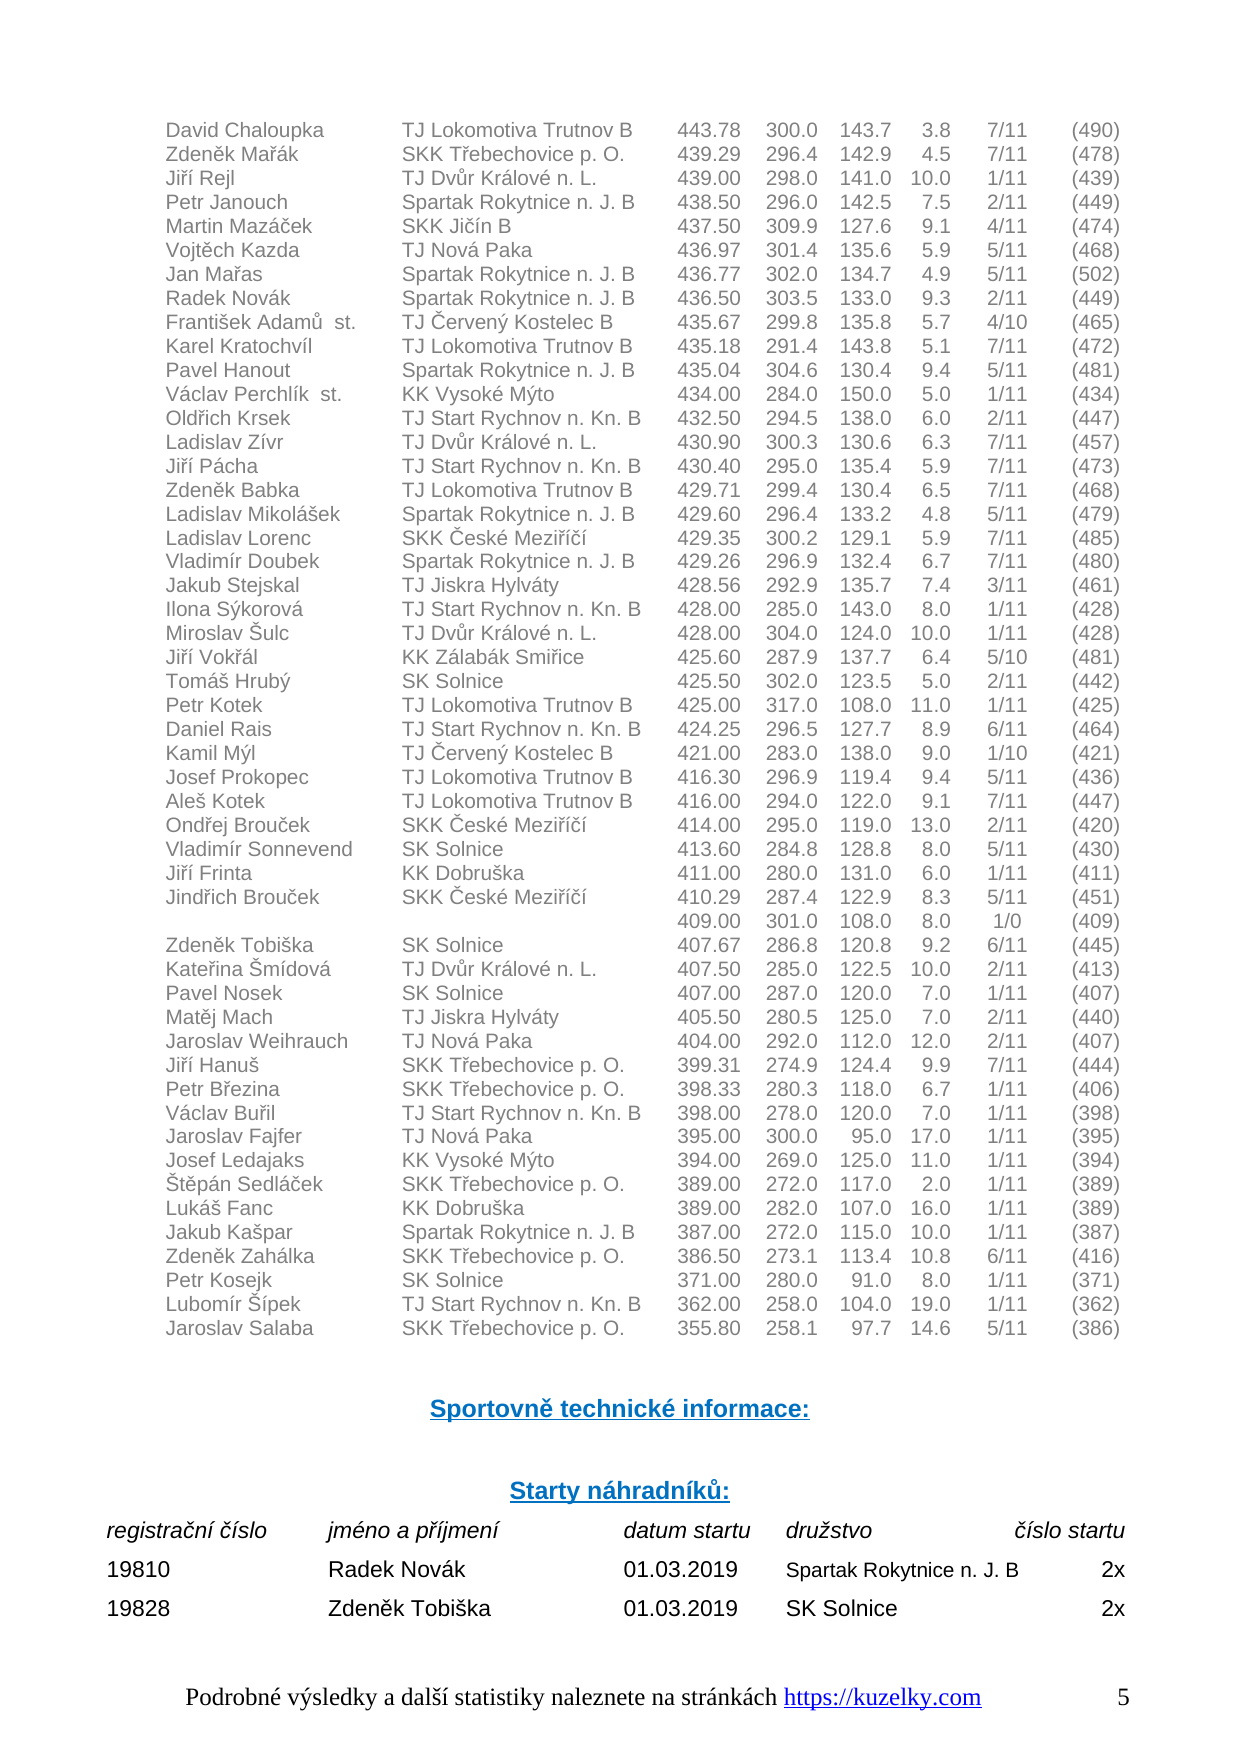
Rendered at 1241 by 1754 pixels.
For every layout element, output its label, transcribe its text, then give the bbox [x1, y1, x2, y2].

text Jaroslav Fajfer TJ Nová Paka 395.00 300.0 95.0 17.0 1/11 (395) [106, 1124, 1134, 1148]
text Zdeněk Babka TJ Lokomotiva Trutnov B 429.71 299.4 130.4 6.5 7/11 (468) [106, 477, 1134, 501]
text Václav Perchlík st. KK Vysoké Mýto 434.00 284.0 150.0 5.0 1/11 (434) [106, 382, 1134, 406]
text 19810 Radek Novák 01.03.2019 Spartak Rokytnice n. J. B 2x [106, 1556, 1134, 1583]
text Pavel Hanout Spartak Rokytnice n. J. B 435.04 304.6 130.4 9.4 5/11 (481) [106, 358, 1134, 382]
text Matěj Mach TJ Jiskra Hylváty 405.50 280.5 125.0 7.0 2/11 (440) [106, 1004, 1134, 1028]
text Ladislav Zívr TJ Dvůr Králové n. L. 430.90 300.3 130.6 6.3 7/11 (457) [106, 429, 1134, 453]
text 19828 Zdeněk Tobiška 01.03.2019 SK Solnice 2x [106, 1595, 1134, 1622]
text Jaroslav Salaba SKK Třebechovice p. O. 355.80 258.1 97.7 14.6 5/11 (386) [106, 1316, 1134, 1340]
text Josef Prokopec TJ Lokomotiva Trutnov B 416.30 296.9 119.4 9.4 5/11 (436) [106, 765, 1134, 789]
text Jiří Hanuš SKK Třebechovice p. O. 399.31 274.9 124.4 9.9 7/11 (444) [106, 1052, 1134, 1076]
text Josef Ledajaks KK Vysoké Mýto 394.00 269.0 125.0 11.0 1/11 (394) [106, 1148, 1134, 1172]
text registrační číslo jméno a příjmení datum startu družstvo číslo startu [106, 1517, 1134, 1544]
text Jiří Pácha TJ Start Rychnov n. Kn. B 430.40 295.0 135.4 5.9 7/11 (473) [106, 453, 1134, 477]
text František Adamů st. TJ Červený Kostelec B 435.67 299.8 135.8 5.7 4/10 (465) [106, 310, 1134, 334]
text Vladimír Doubek Spartak Rokytnice n. J. B 429.26 296.9 132.4 6.7 7/11 (480) [106, 549, 1134, 573]
text Jakub Kašpar Spartak Rokytnice n. J. B 387.00 272.0 115.0 10.0 1/11 (387) [106, 1220, 1134, 1244]
text Kamil Mýl TJ Červený Kostelec B 421.00 283.0 138.0 9.0 1/10 (421) [106, 741, 1134, 765]
text Daniel Rais TJ Start Rychnov n. Kn. B 424.25 296.5 127.7 8.9 6/11 (464) [106, 717, 1134, 741]
text Zdeněk Mařák SKK Třebechovice p. O. 439.29 296.4 142.9 4.5 7/11 (478) [106, 142, 1134, 166]
text Ladislav Mikolášek Spartak Rokytnice n. J. B 429.60 296.4 133.2 4.8 5/11 (479) [106, 501, 1134, 525]
text 409.00 301.0 108.0 8.0 1/0 (409) [106, 909, 1134, 933]
text Ladislav Lorenc SKK České Meziříčí 429.35 300.2 129.1 5.9 7/11 (485) [106, 525, 1134, 549]
text Radek Novák Spartak Rokytnice n. J. B 436.50 303.5 133.0 9.3 2/11 (449) [106, 286, 1134, 310]
text Pavel Nosek SK Solnice 407.00 287.0 120.0 7.0 1/11 (407) [106, 981, 1134, 1004]
text Kateřina Šmídová TJ Dvůr Králové n. L. 407.50 285.0 122.5 10.0 2/11 (413) [106, 957, 1134, 981]
text Jiří Rejl TJ Dvůr Králové n. L. 439.00 298.0 141.0 10.0 1/11 (439) [106, 166, 1134, 190]
text Petr Kotek TJ Lokomotiva Trutnov B 425.00 317.0 108.0 11.0 1/11 (425) [106, 693, 1134, 717]
text David Chaloupka TJ Lokomotiva Trutnov B 443.78 300.0 143.7 3.8 7/11 (490) [106, 118, 1134, 142]
text Štěpán Sedláček SKK Třebechovice p. O. 389.00 272.0 117.0 2.0 1/11 (389) [106, 1172, 1134, 1196]
text Jiří Vokřál KK Zálabák Smiřice 425.60 287.9 137.7 6.4 5/10 (481) [106, 645, 1134, 669]
text Tomáš Hrubý SK Solnice 425.50 302.0 123.5 5.0 2/11 (442) [106, 669, 1134, 693]
text Jakub Stejskal TJ Jiskra Hylváty 428.56 292.9 135.7 7.4 3/11 (461) [106, 573, 1134, 597]
text Petr Kosejk SK Solnice 371.00 280.0 91.0 8.0 1/11 (371) [106, 1268, 1134, 1292]
text Aleš Kotek TJ Lokomotiva Trutnov B 416.00 294.0 122.0 9.1 7/11 (447) [106, 789, 1134, 813]
text Miroslav Šulc TJ Dvůr Králové n. L. 428.00 304.0 124.0 10.0 1/11 (428) [106, 621, 1134, 645]
text Zdeněk Zahálka SKK Třebechovice p. O. 386.50 273.1 113.4 10.8 6/11 (416) [106, 1244, 1134, 1268]
text Lubomír Šípek TJ Start Rychnov n. Kn. B 362.00 258.0 104.0 19.0 1/11 (362) [106, 1292, 1134, 1316]
text Ondřej Brouček SKK České Meziříčí 414.00 295.0 119.0 13.0 2/11 (420) [106, 813, 1134, 837]
text Jindřich Brouček SKK České Meziříčí 410.29 287.4 122.9 8.3 5/11 (451) [106, 885, 1134, 909]
text Ilona Sýkorová TJ Start Rychnov n. Kn. B 428.00 285.0 143.0 8.0 1/11 (428) [106, 597, 1134, 621]
text Karel Kratochvíl TJ Lokomotiva Trutnov B 435.18 291.4 143.8 5.1 7/11 (472) [106, 334, 1134, 358]
text Zdeněk Tobiška SK Solnice 407.67 286.8 120.8 9.2 6/11 (445) [106, 933, 1134, 957]
text Oldřich Krsek TJ Start Rychnov n. Kn. B 432.50 294.5 138.0 6.0 2/11 (447) [106, 406, 1134, 429]
text Václav Buřil TJ Start Rychnov n. Kn. B 398.00 278.0 120.0 7.0 1/11 (398) [106, 1100, 1134, 1124]
text Sportovně technické informace: [94, 1394, 1145, 1422]
text Petr Březina SKK Třebechovice p. O. 398.33 280.3 118.0 6.7 1/11 (406) [106, 1076, 1134, 1100]
text Vladimír Sonnevend SK Solnice 413.60 284.8 128.8 8.0 5/11 (430) [106, 837, 1134, 861]
text Lukáš Fanc KK Dobruška 389.00 282.0 107.0 16.0 1/11 (389) [106, 1196, 1134, 1220]
text Jaroslav Weihrauch TJ Nová Paka 404.00 292.0 112.0 12.0 2/11 (407) [106, 1028, 1134, 1052]
text Petr Janouch Spartak Rokytnice n. J. B 438.50 296.0 142.5 7.5 2/11 (449) [106, 190, 1134, 214]
text Vojtěch Kazda TJ Nová Paka 436.97 301.4 135.6 5.9 5/11 (468) [106, 238, 1134, 262]
text Martin Mazáček SKK Jičín B 437.50 309.9 127.6 9.1 4/11 (474) [106, 214, 1134, 238]
text Jan Mařas Spartak Rokytnice n. J. B 436.77 302.0 134.7 4.9 5/11 (502) [106, 262, 1134, 286]
text Jiří Frinta KK Dobruška 411.00 280.0 131.0 6.0 1/11 (411) [106, 861, 1134, 885]
text Starty náhradníků: [94, 1476, 1145, 1505]
